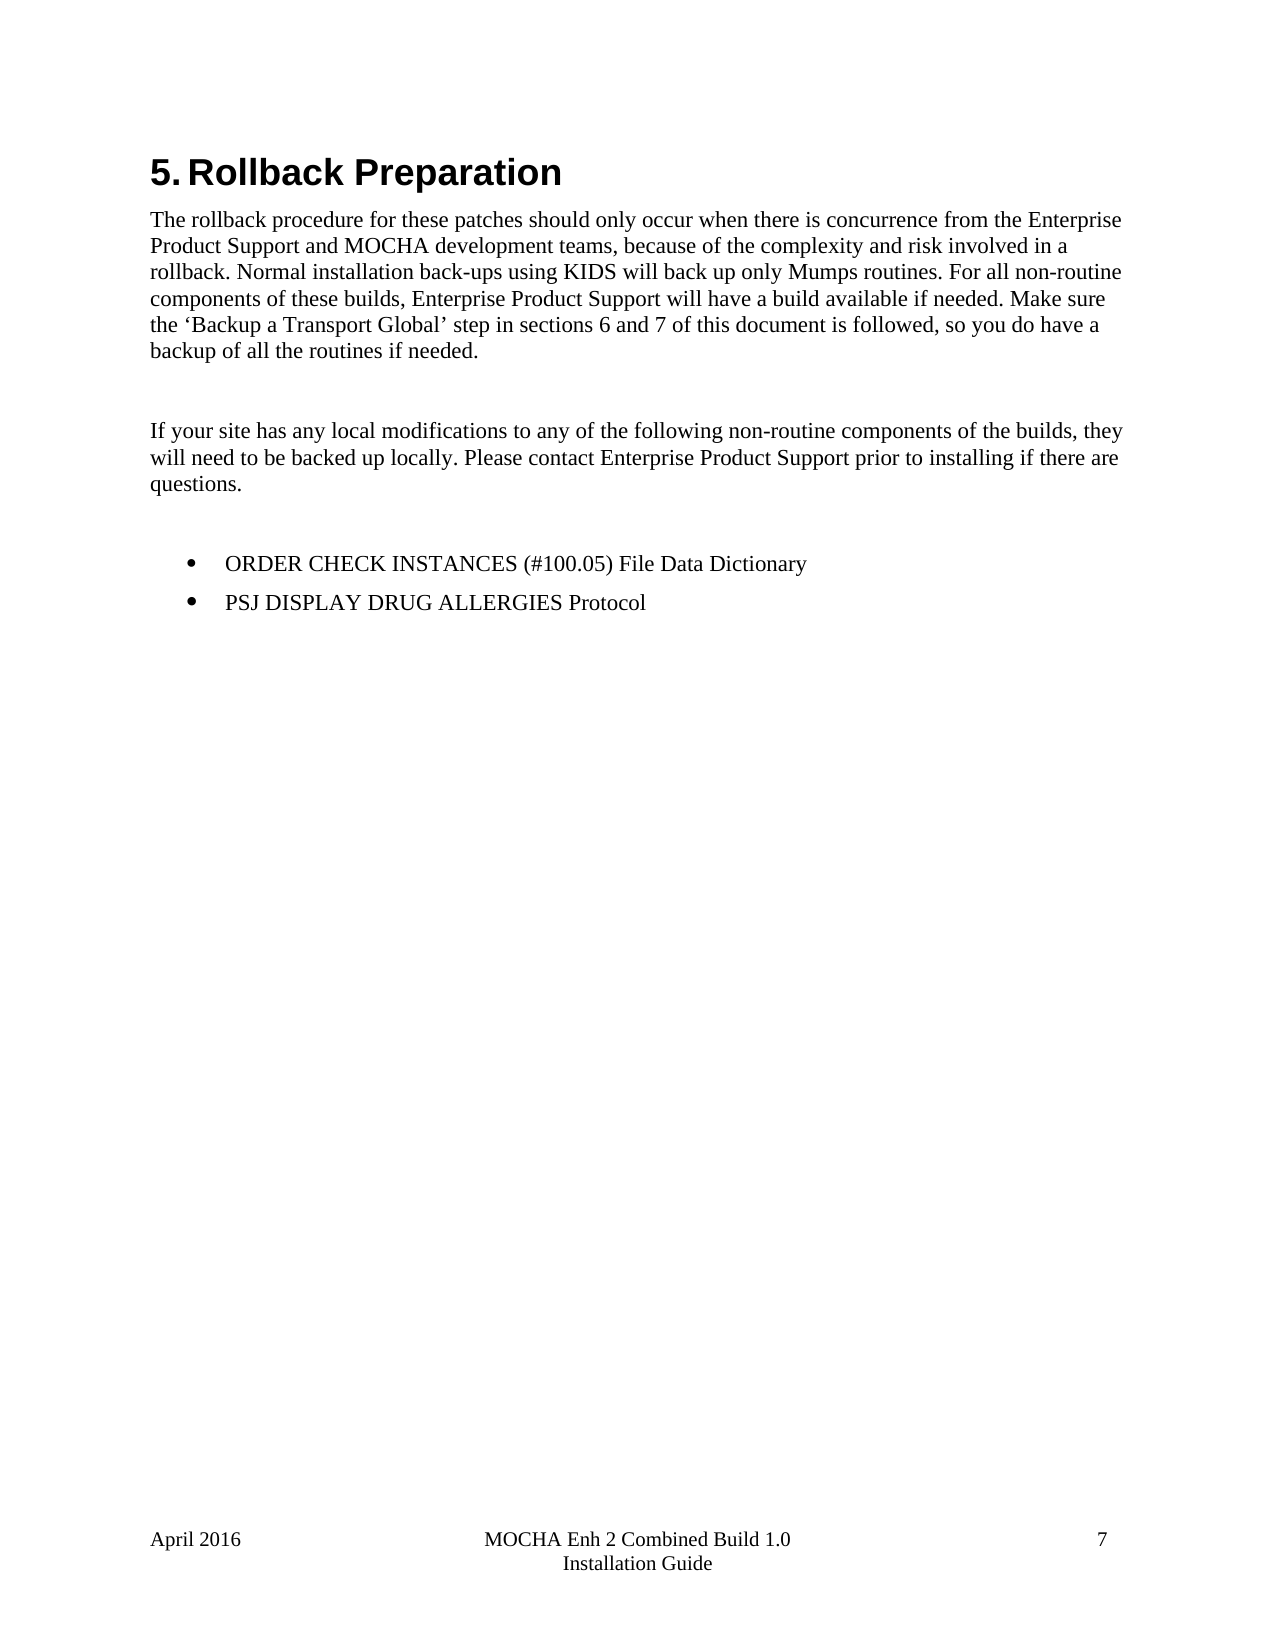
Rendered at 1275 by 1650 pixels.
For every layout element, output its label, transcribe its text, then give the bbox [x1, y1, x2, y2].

list PSJ DISPLAY DRUG ALLERGIES Protocol [187, 589, 1125, 616]
list ORDER CHECK INSTANCES (#100.05) File Data Dictionary [187, 550, 1125, 577]
text The rollback procedure for these patches should only occur when there is concurrence from the Enterprise Product Support and MOCHA development teams, because of the complexity and risk involved in a rollback. Normal installation back-ups using KIDS will back up only Mumps routines. For all non-routine components of these builds, Enterprise Product Support will have a build available if needed. Make sure the ‘Backup a Transport Global’ step in sections 6 and 7 of this document is followed, so you do have a backup of all the routines if needed. [150, 206, 1125, 364]
subtitle Rollback Preparation [150, 150, 1125, 193]
text If your site has any local modifications to any of the following non-routine components of the builds, they will need to be backed up locally. Please contact Enterprise Product Support prior to installing if there are questions. [150, 417, 1125, 497]
